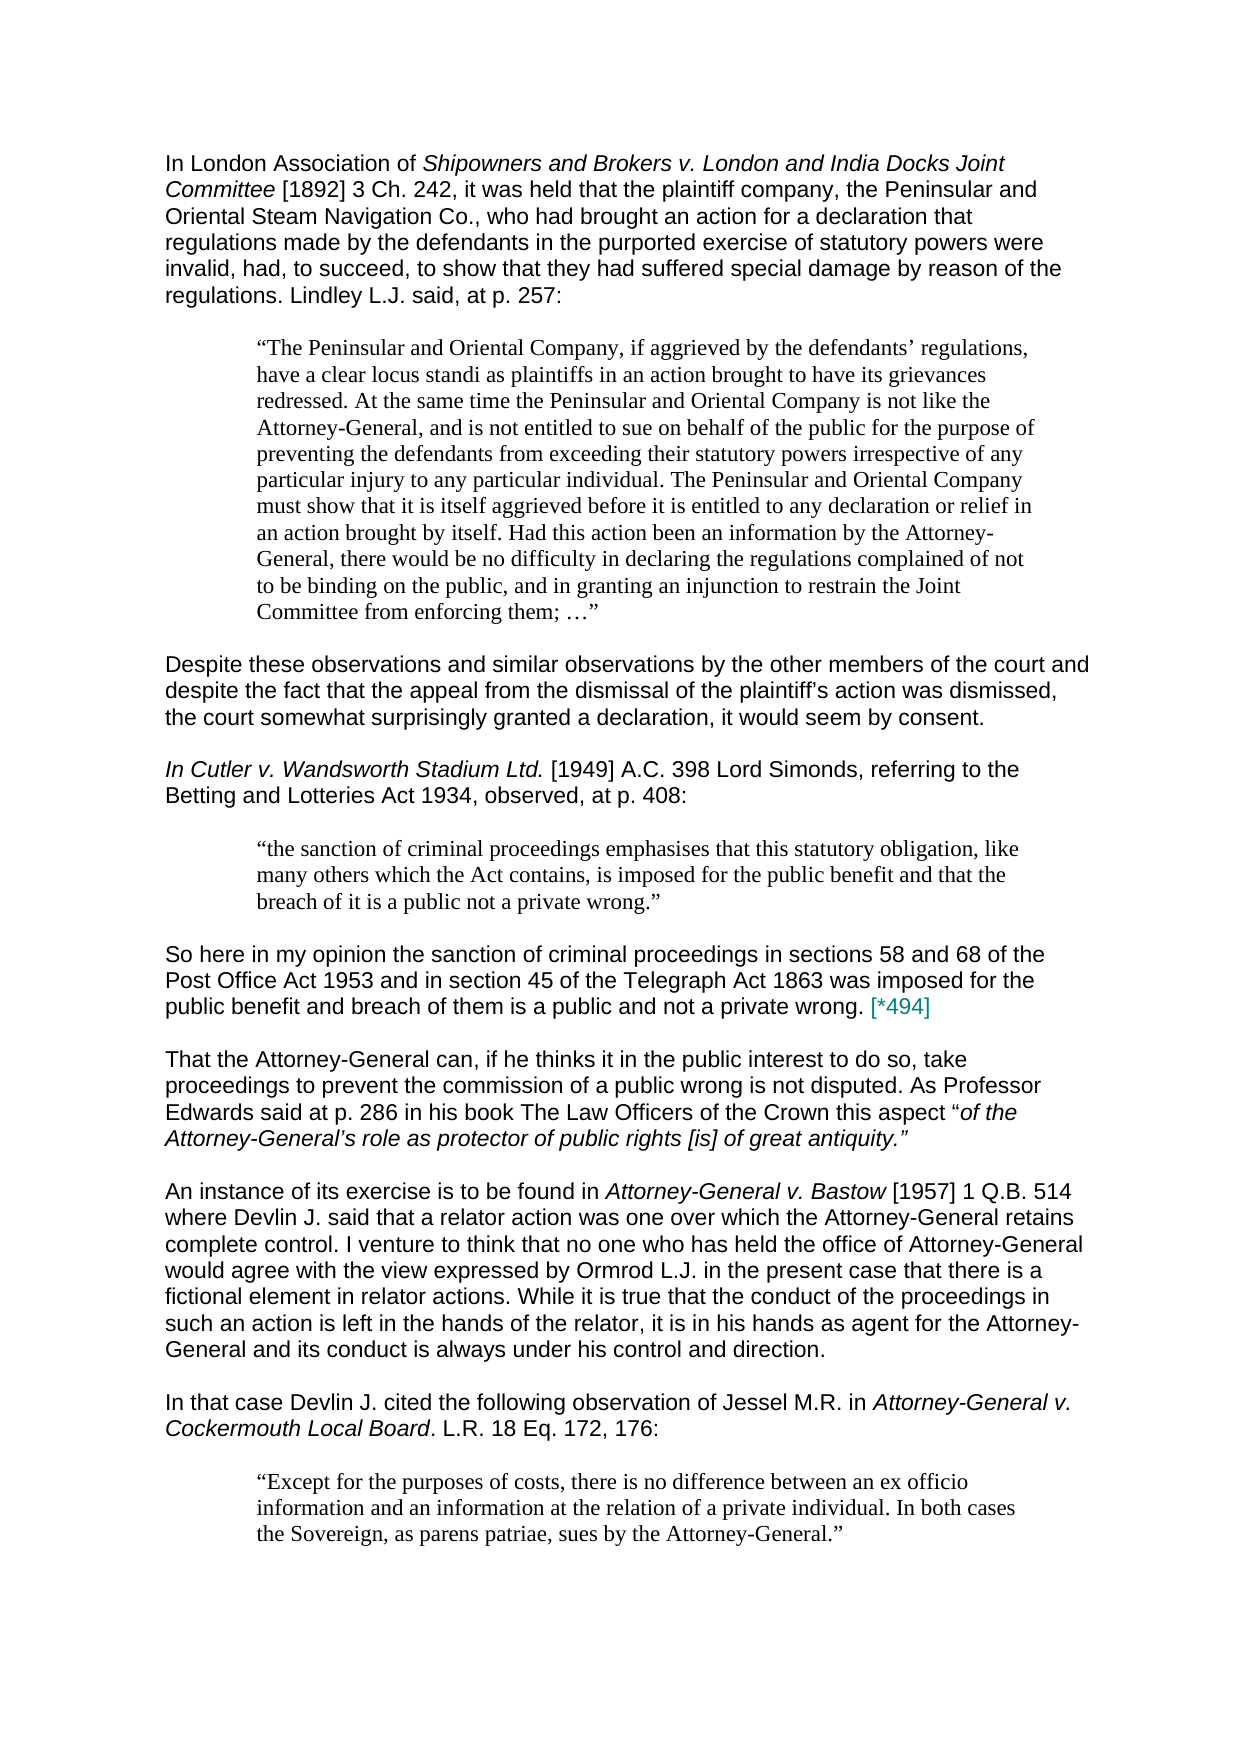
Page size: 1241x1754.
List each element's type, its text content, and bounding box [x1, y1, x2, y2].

text That the Attorney-General can, if he thinks it in the public interest to do so, take proceedings to prevent the commission of a public wrong is not disputed. As Professor Edwards said at p. 286 in his book The Law Officers of the Crown this aspect “of the Attorney-General’s role as protector of public rights [is] of great antiquity.” [165, 1046, 1090, 1151]
text “Except for the purposes of costs, there is no difference between an ex officio information and an information at the relation of a private individual. In both cases the Sovereign, as parens patriae, sues by the Attorney-General.” [256, 1468, 1043, 1547]
text “The Peninsular and Oriental Company, if aggrieved by the defendants’ regulations, have a clear locus standi as plaintiffs in an action brought to have its grievances redressed. At the same time the Peninsular and Oriental Company is not like the Attorney-General, and is not entitled to sue on behalf of the public for the purpose of preventing the defendants from exceeding their statutory powers irrespective of any particular injury to any particular individual. The Peninsular and Oriental Company must show that it is itself aggrieved before it is entitled to any declaration or relief in an action brought by itself. Had this action been an information by the Attorney-General, there would be no difficulty in declaring the regulations complained of not to be binding on the public, and in granting an injunction to restrain the Joint Committee from enforcing them; …” [256, 334, 1043, 624]
text So here in my opinion the sanction of criminal proceedings in sections 58 and 68 of the Post Office Act 1953 and in section 45 of the Telegraph Act 1863 was imposed for the public benefit and breach of them is a public and not a private wrong. [*494] [165, 941, 1090, 1020]
text In London Association of Shipowners and Brokers v. London and India Docks Joint Committee [1892] 3 Ch. 242, it was held that the plaintiff company, the Peninsular and Oriental Steam Navigation Co., who had brought an action for a declaration that regulations made by the defendants in the purported exercise of statutory powers were invalid, had, to succeed, to show that they had suffered special damage by reason of the regulations. Lindley L.J. said, at p. 257: [165, 150, 1090, 308]
text In that case Devlin J. cited the following observation of Jessel M.R. in Attorney-General v. Cockermouth Local Board. L.R. 18 Eq. 172, 176: [165, 1389, 1090, 1441]
text In Cutler v. Wandsworth Stadium Ltd. [1949] A.C. 398 Lord Simonds, referring to the Betting and Lotteries Act 1934, observed, at p. 408: [165, 756, 1090, 809]
text An instance of its exercise is to be found in Attorney-General v. Bastow [1957] 1 Q.B. 514 where Devlin J. said that a relator action was one over which the Attorney-General retains complete control. I venture to think that no one who has held the office of Attorney-General would agree with the view expressed by Ormrod L.J. in the present case that there is a fictional element in relator actions. While it is true that the conduct of the proceedings in such an action is left in the hands of the relator, it is in his hands as agent for the Attorney-General and its conduct is always under his control and direction. [165, 1178, 1090, 1362]
text “the sanction of criminal proceedings emphasises that this statutory obligation, like many others which the Act contains, is imposed for the public benefit and that the breach of it is a public not a private wrong.” [256, 835, 1043, 914]
text Despite these observations and similar observations by the other members of the court and despite the fact that the appeal from the dismissal of the plaintiff’s action was dismissed, the court somewhat surprisingly granted a declaration, it would seem by consent. [165, 651, 1090, 730]
